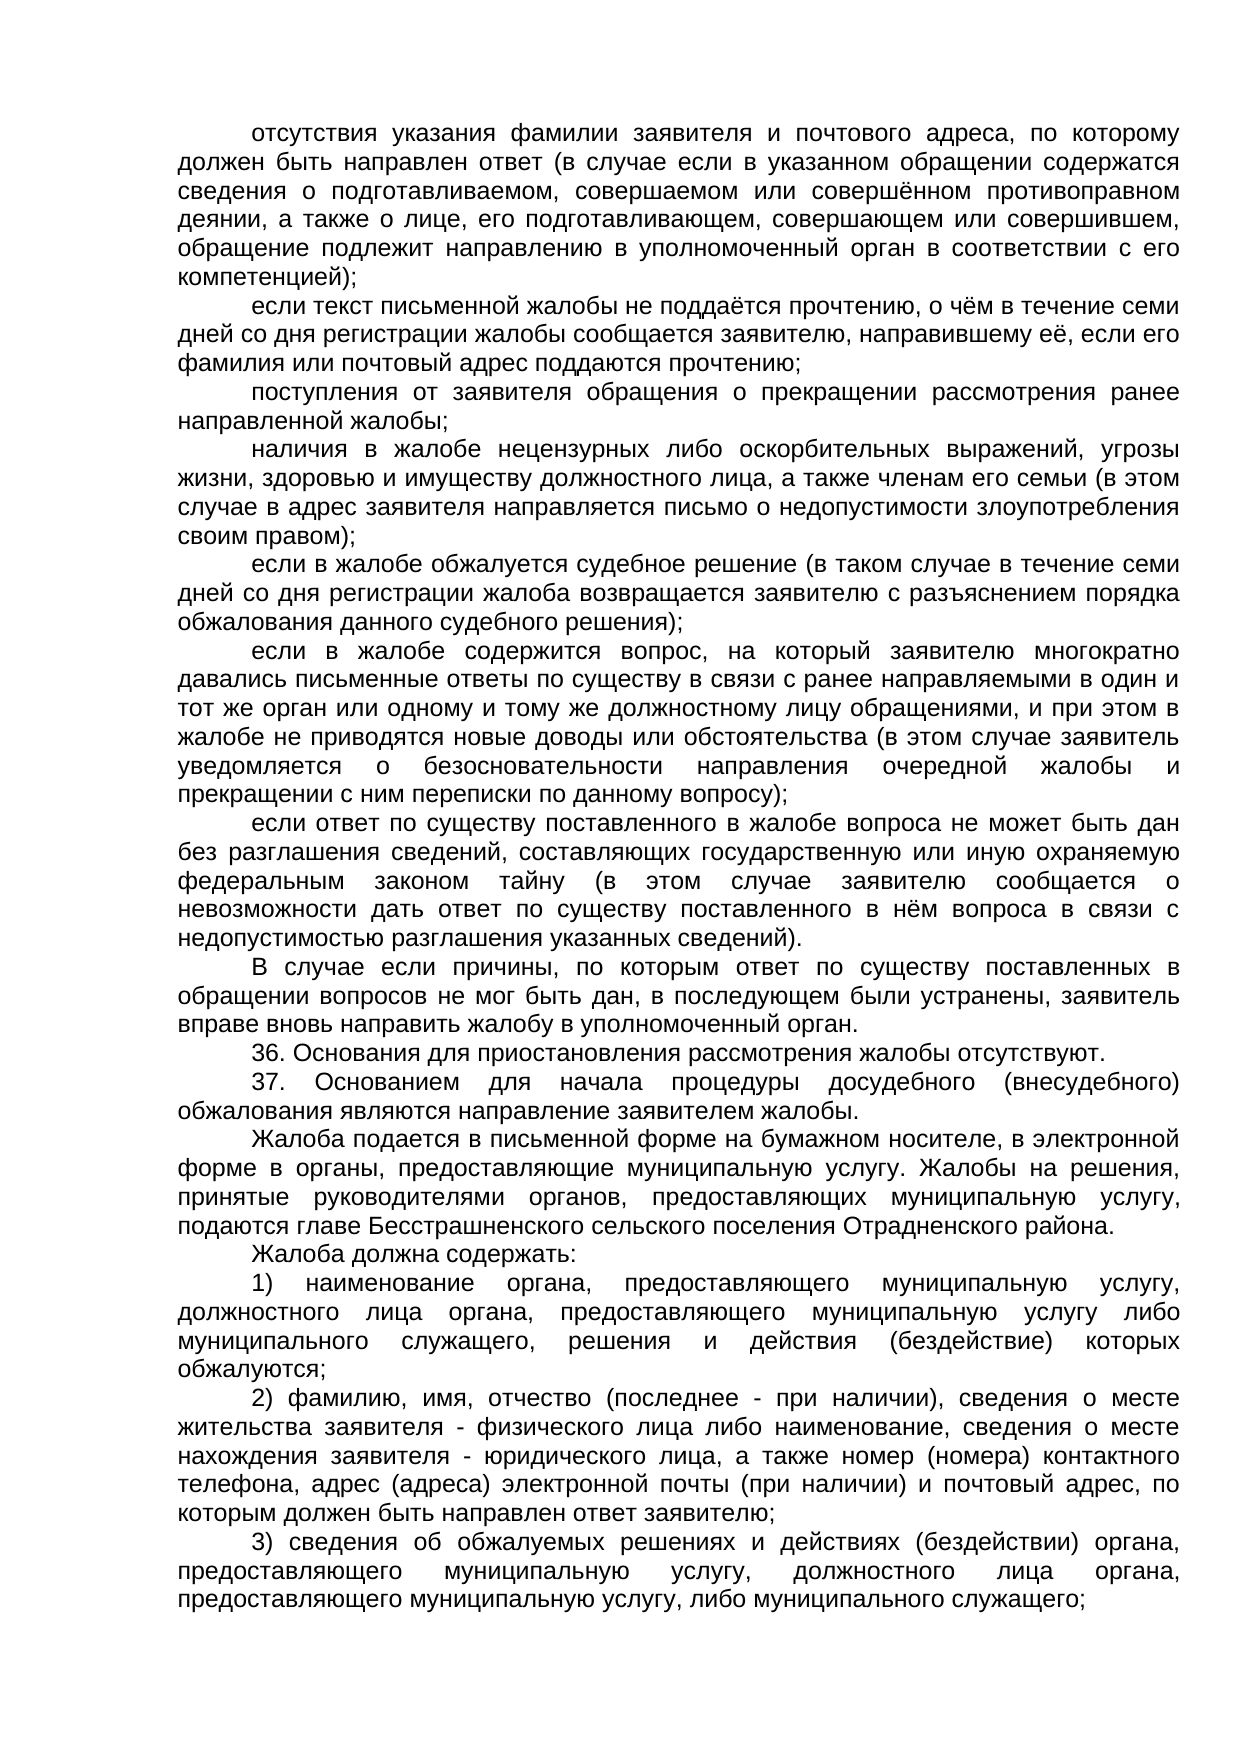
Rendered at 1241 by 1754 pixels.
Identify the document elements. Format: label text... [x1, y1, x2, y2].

text отсутствия указания фамилии заявителя и почтового адреса, по которому должен быть направлен ответ (в случае если в указанном обращении содержатся сведения о подготавливаемом, совершаемом или совершённом противоправном деянии, а также о лице, его подготавливающем, совершающем или совершившем, обращение подлежит направлению в уполномоченный орган в соответствии с его компетенцией); [177, 118, 1181, 291]
text наличия в жалобе нецензурных либо оскорбительных выражений, угрозы жизни, здоровью и имуществу должностного лица, а также членам его семьи (в этом случае в адрес заявителя направляется письмо о недопустимости злоупотребления своим правом); [177, 434, 1181, 549]
text если в жалобе содержится вопрос, на который заявителю многократно давались письменные ответы по существу в связи с ранее направляемыми в один и тот же орган или одному и тому же должностному лицу обращениями, и при этом в жалобе не приводятся новые доводы или обстоятельства (в этом случае заявитель уведомляется о безосновательности направления очередной жалобы и прекращении с ним переписки по данному вопросу); [177, 636, 1181, 808]
text поступления от заявителя обращения о прекращении рассмотрения ранее направленной жалобы; [177, 377, 1181, 434]
text В случае если причины, по которым ответ по существу поставленных в обращении вопросов не мог быть дан, в последующем были устранены, заявитель вправе вновь направить жалобу в уполномоченный орган. [177, 952, 1181, 1038]
text 1) наименование органа, предоставляющего муниципальную услугу, должностного лица органа, предоставляющего муниципальную услугу либо муниципального служащего, решения и действия (бездействие) которых обжалуются; [177, 1268, 1181, 1383]
text 2) фамилию, имя, отчество (последнее - при наличии), сведения о месте жительства заявителя - физического лица либо наименование, сведения о месте нахождения заявителя - юридического лица, а также номер (номера) контактного телефона, адрес (адреса) электронной почты (при наличии) и почтовый адрес, по которым должен быть направлен ответ заявителю; [177, 1383, 1181, 1527]
text 3) сведения об обжалуемых решениях и действиях (бездействии) органа, предоставляющего муниципальную услугу, должностного лица органа, предоставляющего муниципальную услугу, либо муниципального служащего; [177, 1527, 1181, 1613]
text если ответ по существу поставленного в жалобе вопроса не может быть дан без разглашения сведений, составляющих государственную или иную охраняемую федеральным законом тайну (в этом случае заявителю сообщается о невозможности дать ответ по существу поставленного в нём вопроса в связи с недопустимостью разглашения указанных сведений). [177, 808, 1181, 952]
text если текст письменной жалобы не поддаётся прочтению, о чём в течение семи дней со дня регистрации жалобы сообщается заявителю, направившему её, если его фамилия или почтовый адрес поддаются прочтению; [177, 291, 1181, 377]
text Жалоба подается в письменной форме на бумажном носителе, в электронной форме в органы, предоставляющие муниципальную услугу. Жалобы на решения, принятые руководителями органов, предоставляющих муниципальную услугу, подаются главе Бесстрашненского сельского поселения Отрадненского района. [177, 1124, 1181, 1239]
text Жалоба должна содержать: [177, 1239, 1181, 1268]
text 36. Основания для приостановления рассмотрения жалобы отсутствуют. [177, 1038, 1181, 1067]
text если в жалобе обжалуется судебное решение (в таком случае в течение семи дней со дня регистрации жалоба возвращается заявителю с разъяснением порядка обжалования данного судебного решения); [177, 549, 1181, 636]
text 37. Основанием для начала процедуры досудебного (внесудебного) обжалования являются направление заявителем жалобы. [177, 1067, 1181, 1124]
